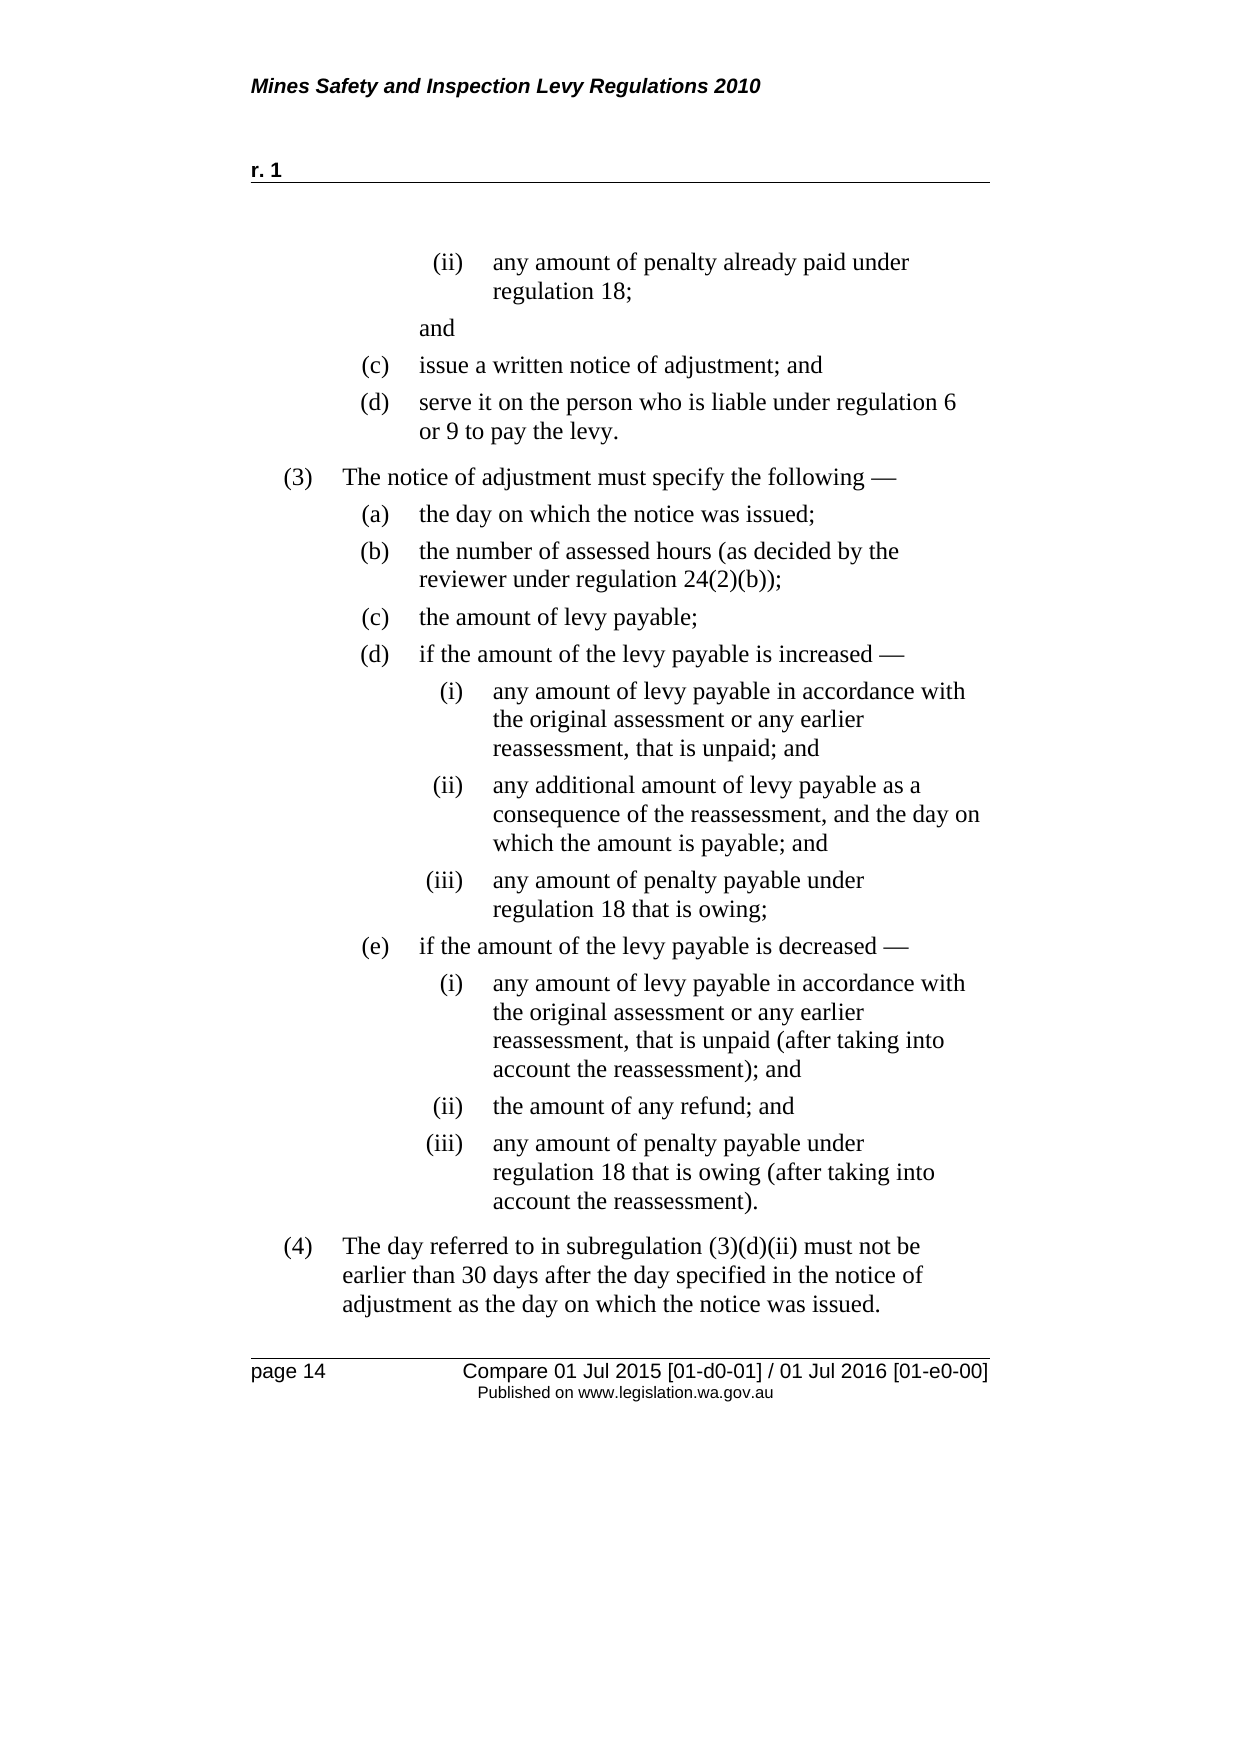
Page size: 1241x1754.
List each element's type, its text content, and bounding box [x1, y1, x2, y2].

text (ii) the amount of any refund; and [251, 1091, 990, 1120]
text (d) serve it on the person who is liable under regulation 6 or 9 to pay the levy. [251, 387, 990, 445]
text (e) if the amount of the levy payable is decreased — [251, 931, 990, 959]
text (d) if the amount of the levy payable is increased — [251, 639, 990, 667]
text (c) the amount of levy payable; [251, 602, 990, 630]
text (b) the number of assessed hours (as decided by the reviewer under regulation 24(2)(b)); [251, 536, 990, 593]
text and [251, 313, 990, 342]
text (iii) any amount of penalty payable under regulation 18 that is owing (after taking into account the reassessment). [251, 1128, 990, 1214]
text (i) any amount of levy payable in accordance with the original assessment or any earlier reassessment, that is unpaid (after taking into account the reassessment); and [251, 968, 990, 1083]
text (ii) any amount of penalty already paid under regulation 18; [251, 247, 990, 305]
text (ii) any additional amount of levy payable as a consequence of the reassessment, and the day on which the amount is payable; and [251, 770, 990, 857]
text (c) issue a written notice of adjustment; and [251, 350, 990, 379]
text (iii) any amount of penalty payable under regulation 18 that is owing; [251, 865, 990, 922]
text (3) The notice of adjustment must specify the following — [251, 462, 990, 490]
text (4) The day referred to in subregulation (3)(d)(ii) must not be earlier than 30 days after the day specified in the notice of adjustment as the day on which the notice was issued. [251, 1231, 990, 1317]
text (i) any amount of levy payable in accordance with the original assessment or any earlier reassessment, that is unpaid; and [251, 676, 990, 762]
text (a) the day on which the notice was issued; [251, 499, 990, 527]
